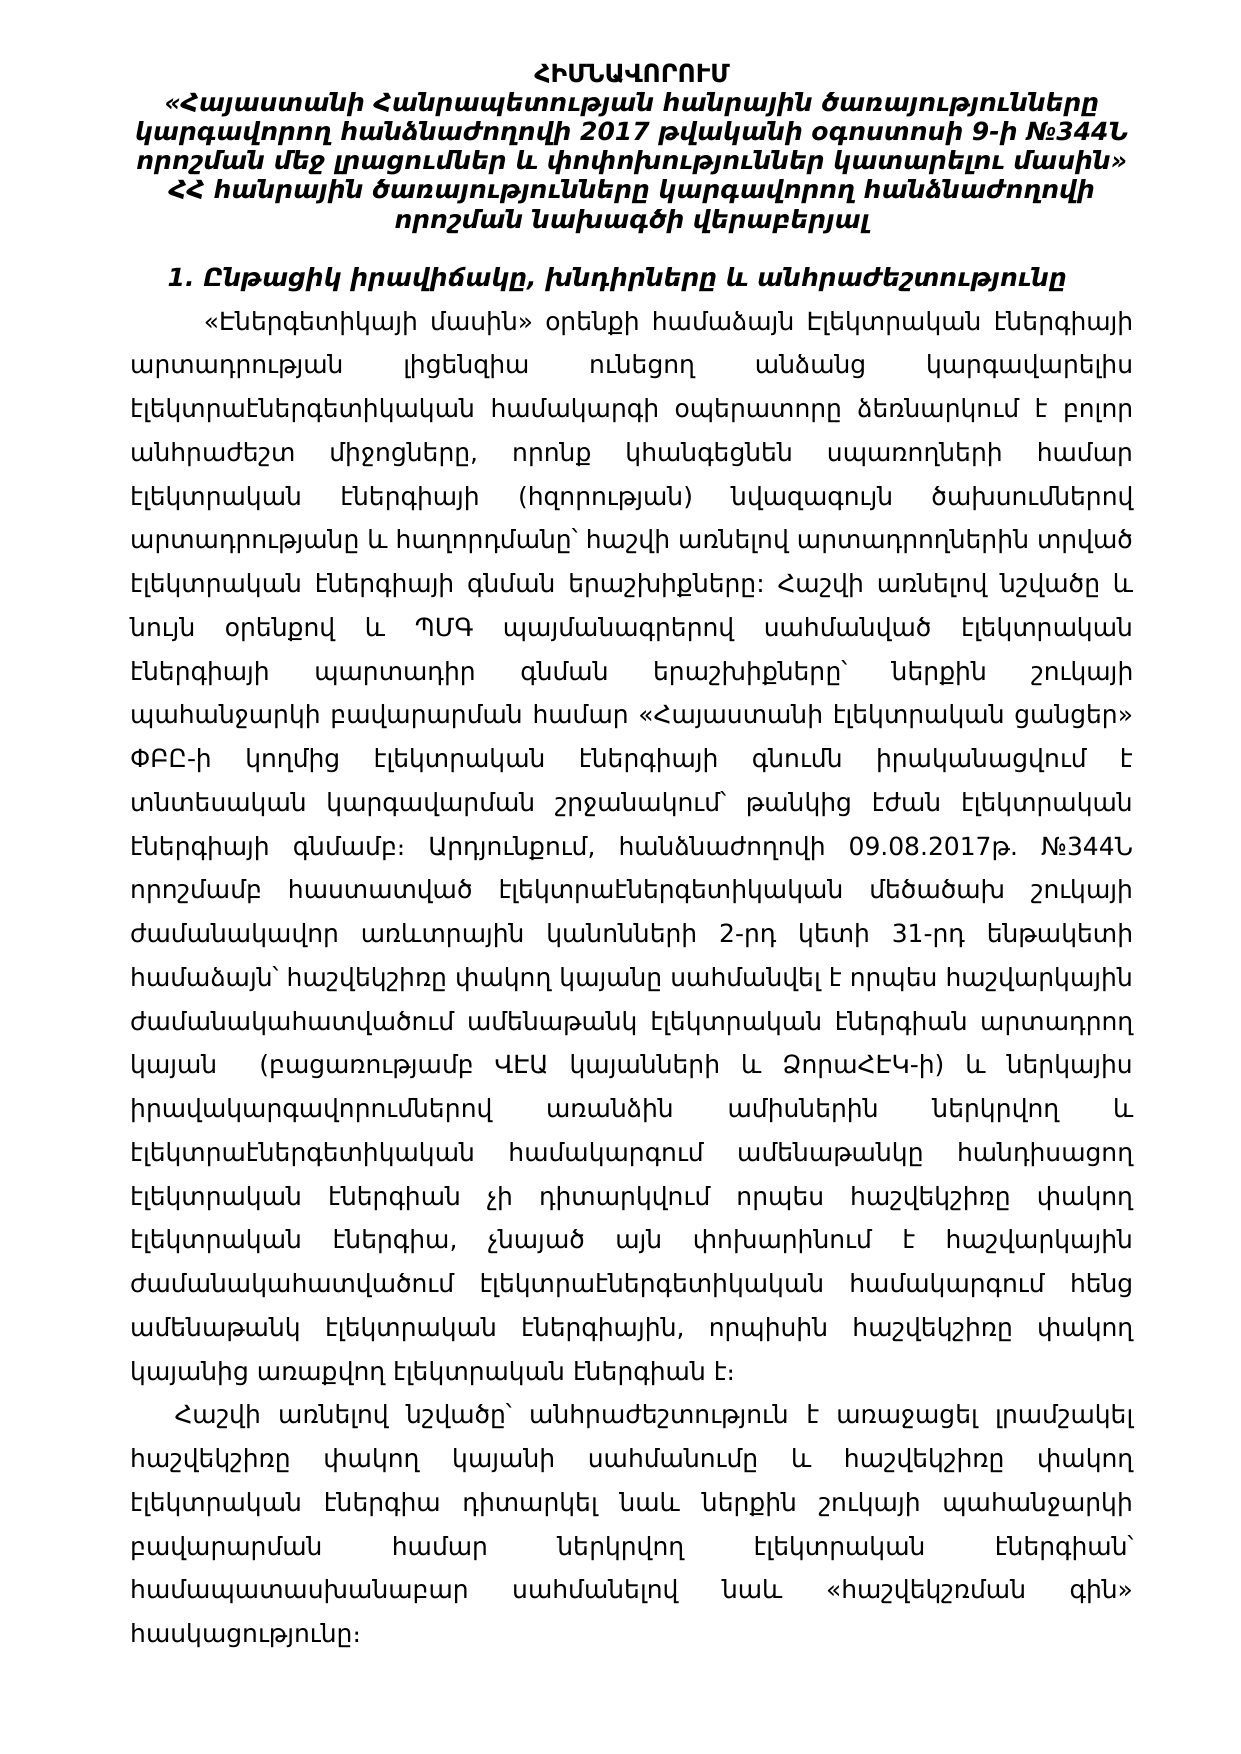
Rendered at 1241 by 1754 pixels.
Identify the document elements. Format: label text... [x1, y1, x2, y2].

text Հաշվի առնելով նշվածը՝ անհրաժեշտություն է առաջացել լրամշակել հաշվեկշիռը փակող կայանի սահմանումը և հաշվեկշիռը փակող էլեկտրական էներգիա դիտարկել նաև ներքին շուկայի պահանջարկի բավարարման համար ներկրվող էլեկտրական էներգիան՝ համապատասխանաբար սահմանելով նաև «հաշվեկշռման գին» հասկացությունը։ [130, 1401, 1134, 1649]
text «Հայաստանի Հանրապետության հանրային ծառայությունները կարգավորող հանձնաժողովի 2017 թվականի օգոստոսի 9-ի №344Ն որոշման մեջ լրացումներ և փոփոխություններ կատարելու մասին» ՀՀ հանրային ծառայությունները կարգավորող հանձնաժողովի որոշման նախագծի վերաբերյալ [130, 88, 1134, 234]
text 1. Ընթացիկ իրավիճակը, խնդիրները և անհրաժեշտությունը [167, 263, 1134, 292]
text «Էներգետիկայի մասին» օրենքի համաձայն Էլեկտրական էներգիայի արտադրության լիցենզիա ունեցող անձանց կարգավարելիս էլեկտրաէներգետիկական համակարգի օպերատորը ձեռնարկում է բոլոր անհրաժեշտ միջոցները, որոնք կհանգեցնեն սպառողների համար էլեկտրական էներգիայի (հզորության) նվազագույն ծախսումներով արտադրությանը և հաղորդմանը՝ հաշվի առնելով արտադրողներին տրված էլեկտրական էներգիայի գնման երաշխիքները: Հաշվի առնելով նշվածը և նույն օրենքով և ՊՄԳ պայմանագրերով սահմանված էլեկտրական էներգիայի պարտադիր գնման երաշխիքները՝ ներքին շուկայի պահանջարկի բավարարման համար «Հայաստանի էլեկտրական ցանցեր» ՓԲԸ-ի կողմից էլեկտրական էներգիայի գնումն իրականացվում է տնտեսական կարգավարման շրջանակում՝ թանկից էժան էլեկտրական էներգիայի գնմամբ։ Արդյունքում, հանձնաժողովի 09.08.2017թ. №344Ն որոշմամբ հաստատված էլեկտրաէներգետիկական մեծածախ շուկայի ժամանակավոր առևտրային կանոնների 2-րդ կետի 31-րդ ենթակետի համաձայն՝ hաշվեկշիռը փակող կայանը սահմանվել է որպես հաշվարկային ժամանակահատվածում ամենաթանկ էլեկտրական էներգիան արտադրող կայան (բացառությամբ ՎԷԱ կայանների և ՁորաՀԷԿ-ի) և ներկայիս իրավակարգավորումներով առանձին ամիսներին ներկրվող և էլեկտրաէներգետիկական համակարգում ամենաթանկը հանդիսացող էլեկտրական էներգիան չի դիտարկվում որպես հաշվեկշիռը փակող էլեկտրական էներգիա, չնայած այն փոխարինում է հաշվարկային ժամանակահատվածում էլեկտրաէներգետիկական համակարգում հենց ամենաթանկ էլեկտրական էներգիային, որպիսին հաշվեկշիռը փակող կայանից առաքվող էլեկտրական էներգիան է։ [130, 307, 1134, 1386]
text ՀԻՄՆԱՎՈՐՈՒՄ [130, 59, 1134, 88]
